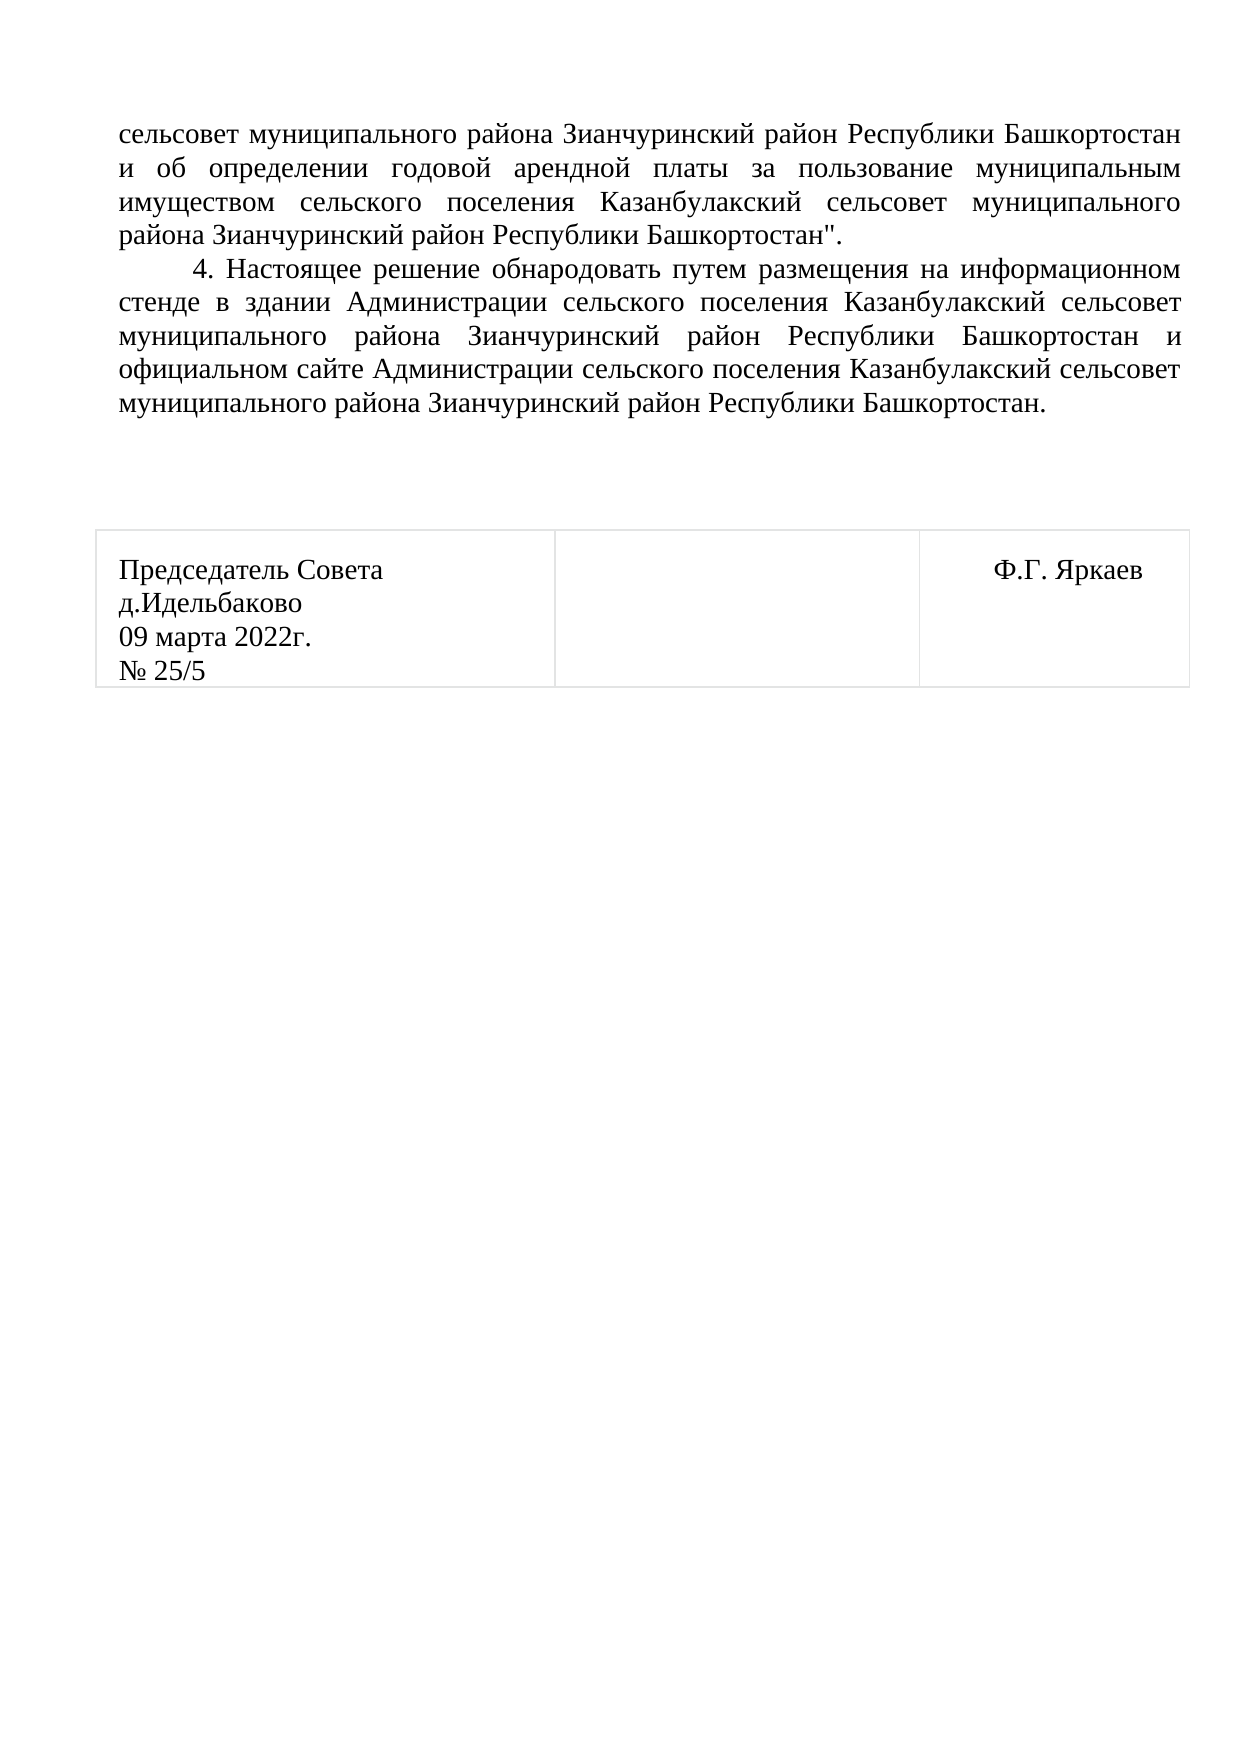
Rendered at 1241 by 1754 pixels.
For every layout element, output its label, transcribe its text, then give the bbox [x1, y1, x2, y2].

list Настоящее решение обнародовать путем размещения на информационном стенде в здании Администрации сельского поселения Казанбулакский сельсовет муниципального района Зианчуринский район Республики Башкортостан и официальном сайте Администрации сельского поселения Казанбулакский сельсовет муниципального района Зианчуринский район Республики Башкортостан. [118, 251, 1182, 418]
text сельсовет муниципального района Зианчуринский район Республики Башкортостан и об определении годовой арендной платы за пользование муниципальным имуществом сельского поселения Казанбулакский сельсовет муниципального района Зианчуринский район Республики Башкортостан". [118, 117, 1182, 251]
table_header [556, 531, 919, 686]
table_header Председатель Совета д.Идельбаково 09 марта 2022г. № 25/5 [97, 531, 554, 686]
table_header Ф.Г. Яркаев [920, 531, 1189, 686]
